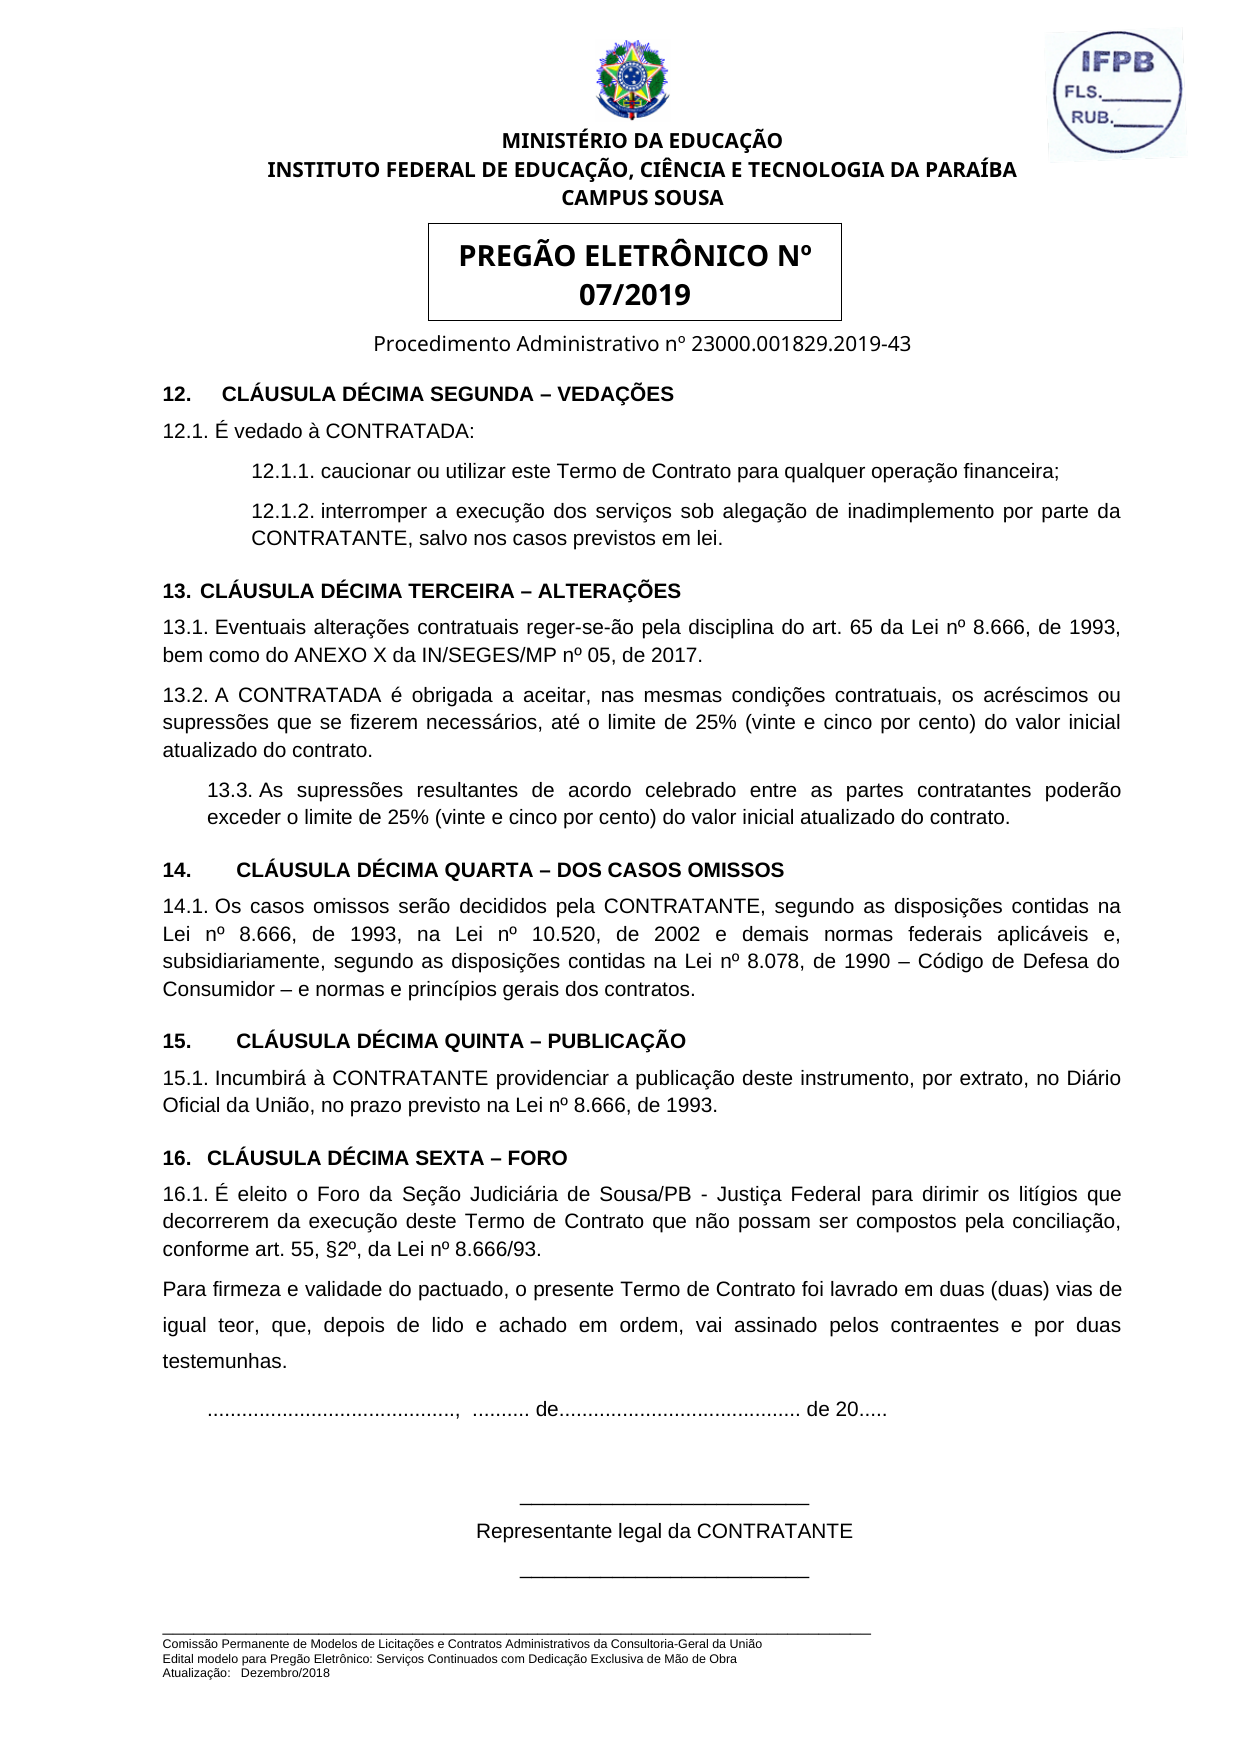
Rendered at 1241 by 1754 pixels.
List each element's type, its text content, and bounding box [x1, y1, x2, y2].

text CLÁUSULA DÉCIMA QUARTA – DOS CASOS OMISSOS [162, 857, 1122, 881]
list É vedado à CONTRATADA: [162, 418, 1122, 442]
text _________________________ [207, 1482, 1122, 1506]
text Representante legal da CONTRATANTE [207, 1518, 1122, 1542]
text ..........................................., .......... de.......................................... de 20..... [207, 1397, 1124, 1421]
text _________________________ [207, 1555, 1122, 1579]
picture [1043, 26, 1188, 164]
list A CONTRATADA é obrigada a aceitar, nas mesmas condições contratuais, os acréscimos ou supressões que se fizerem necessários, até o limite de 25% (vinte e cinco por cento) do valor inicial atualizado do contrato. [162, 682, 1122, 761]
text CLÁUSULA DÉCIMA TERCEIRA – ALTERAÇÕES [162, 578, 1122, 602]
text CLÁUSULA DÉCIMA SEGUNDA – VEDAÇÕES [162, 382, 1122, 406]
list É eleito o Foro da Seção Judiciária de Sousa/PB - Justiça Federal para dirimir os litígios que decorrerem da execução deste Termo de Contrato que não possam ser compostos pela conciliação, conforme art. 55, §2º, da Lei nº 8.666/93. [162, 1182, 1122, 1261]
list Incumbirá à CONTRATANTE providenciar a publicação deste instrumento, por extrato, no Diário Oficial da União, no prazo previsto na Lei nº 8.666, de 1993. [162, 1065, 1122, 1117]
list caucionar ou utilizar este Termo de Contrato para qualquer operação financeira; [251, 458, 1122, 482]
list Os casos omissos serão decididos pela CONTRATANTE, segundo as disposições contidas na Lei nº 8.666, de 1993, na Lei nº 10.520, de 2002 e demais normas federais aplicáveis e, subsidiariamente, segundo as disposições contidas na Lei nº 8.078, de 1990 – Código de Defesa do Consumidor – e normas e princípios gerais dos contratos. [162, 894, 1122, 1000]
list Eventuais alterações contratuais reger-se-ão pela disciplina do art. 65 da Lei nº 8.666, de 1993, bem como do ANEXO X da IN/SEGES/MP nº 05, de 2017. [162, 615, 1122, 666]
list interromper a execução dos serviços sob alegação de inadimplemento por parte da CONTRATANTE, salvo nos casos previstos em lei. [251, 498, 1122, 550]
text CLÁUSULA DÉCIMA SEXTA – FORO [162, 1145, 1122, 1169]
text CLÁUSULA DÉCIMA QUINTA – PUBLICAÇÃO [162, 1029, 1122, 1053]
text Para firmeza e validade do pactuado, o presente Termo de Contrato foi lavrado em duas (duas) vias de igual teor, que, depois de lido e achado em ordem, vai assinado pelos contraentes e por duas testemunhas. [162, 1277, 1124, 1373]
list As supressões resultantes de acordo celebrado entre as partes contratantes poderão exceder o limite de 25% (vinte e cinco por cento) do valor inicial atualizado do contrato. [207, 777, 1122, 829]
